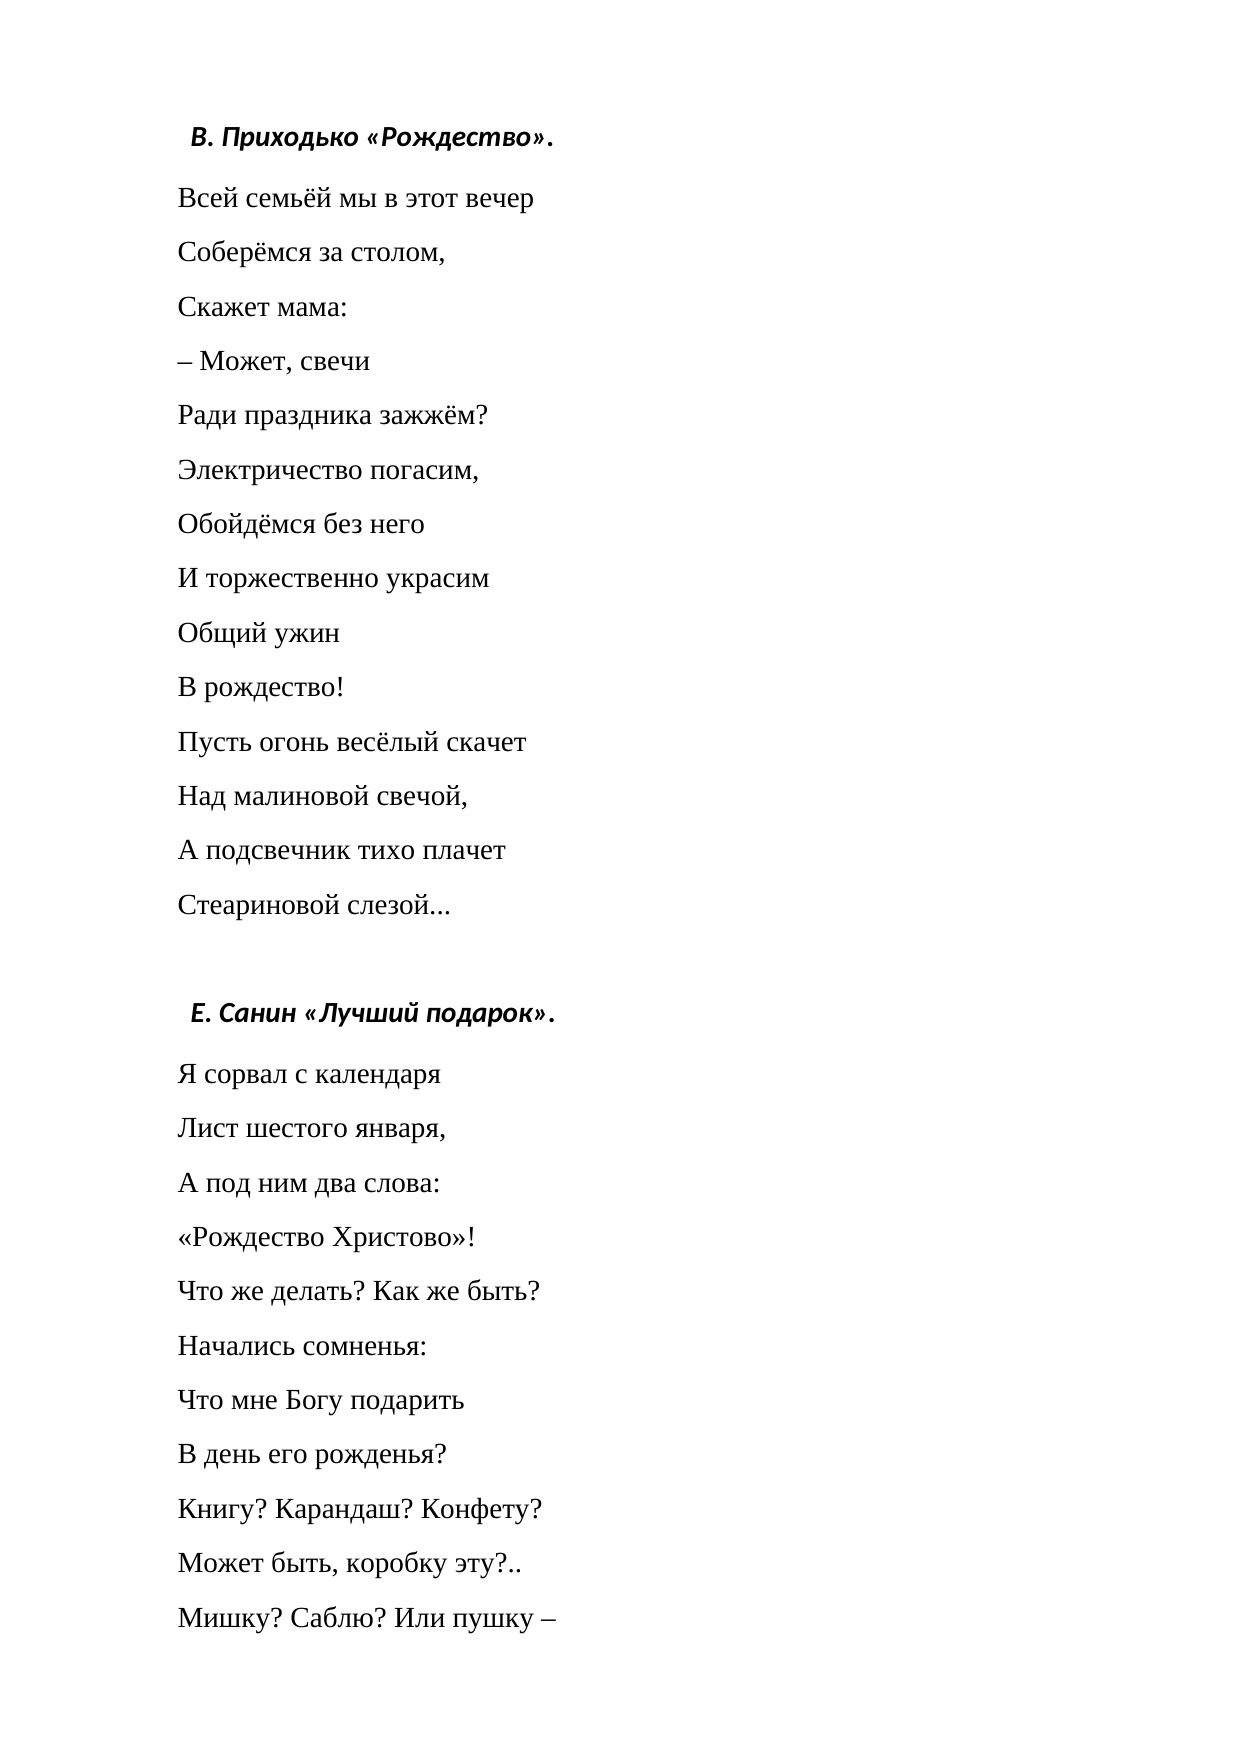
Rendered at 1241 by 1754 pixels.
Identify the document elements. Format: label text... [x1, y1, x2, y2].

text Лист шестого января, [177, 1110, 1152, 1144]
text Скажет мама: [177, 289, 1152, 322]
text А под ним два слова: [177, 1165, 1152, 1198]
text Я сорвал с календаря [177, 1056, 1152, 1089]
text Соберёмся за столом, [177, 234, 1152, 268]
text И торжественно украсим [177, 561, 1152, 594]
text Обойдёмся без него [177, 506, 1152, 540]
text Мишку? Саблю? Или пушку – [177, 1600, 1152, 1633]
text Электричество погасим, [177, 452, 1152, 485]
text Ради праздника зажжём? [177, 397, 1152, 431]
text Что мне Богу подарить [177, 1382, 1152, 1416]
text Над малиновой свечой, [177, 778, 1152, 812]
text В рождество! [177, 669, 1152, 703]
text «Рождество Христово»! [177, 1219, 1152, 1253]
text – Может, свечи [177, 343, 1152, 377]
text Книгу? Карандаш? Конфету? [177, 1491, 1152, 1524]
text Начались сомненья: [177, 1328, 1152, 1361]
text В. Приходько «Рождество». [177, 118, 1152, 154]
text Что же делать? Как же быть? [177, 1273, 1152, 1307]
text Стеариновой слезой... [177, 887, 1152, 920]
text Всей семьёй мы в этот вечер [177, 180, 1152, 213]
text Е. Санин «Лучший подарок». [177, 994, 1152, 1030]
text А подсвечник тихо плачет [177, 832, 1152, 866]
text Пусть огонь весёлый скачет [177, 724, 1152, 757]
text Может быть, коробку эту?.. [177, 1545, 1152, 1579]
text В день его рожденья? [177, 1437, 1152, 1470]
text Общий ужин [177, 615, 1152, 648]
